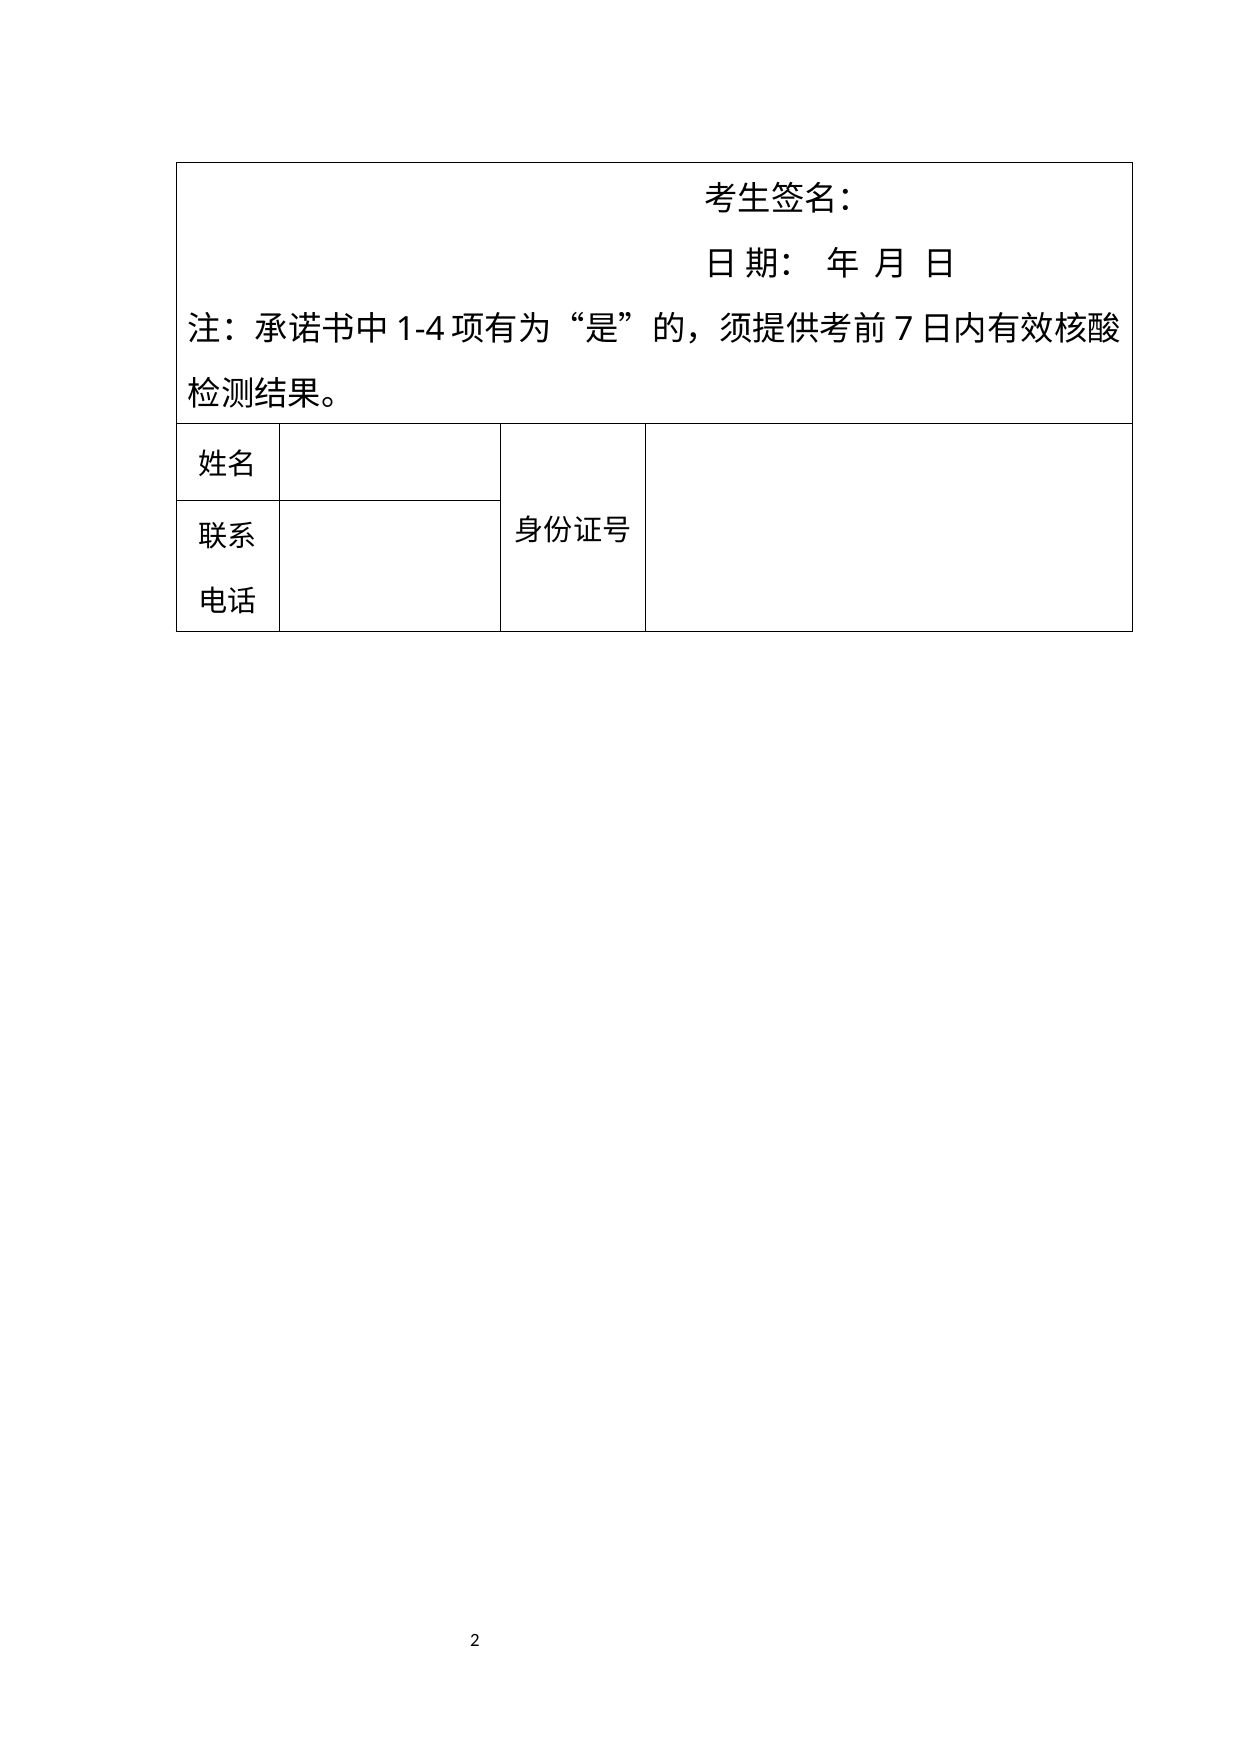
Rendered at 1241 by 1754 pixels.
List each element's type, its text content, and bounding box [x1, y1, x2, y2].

table_cell 姓名 [177, 424, 279, 500]
table_cell [646, 424, 1132, 631]
table_cell 联系电话 [177, 501, 279, 631]
table_cell [280, 501, 500, 631]
table_cell 身份证号 [501, 424, 645, 631]
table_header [177, 163, 1132, 423]
table_cell [280, 424, 500, 500]
